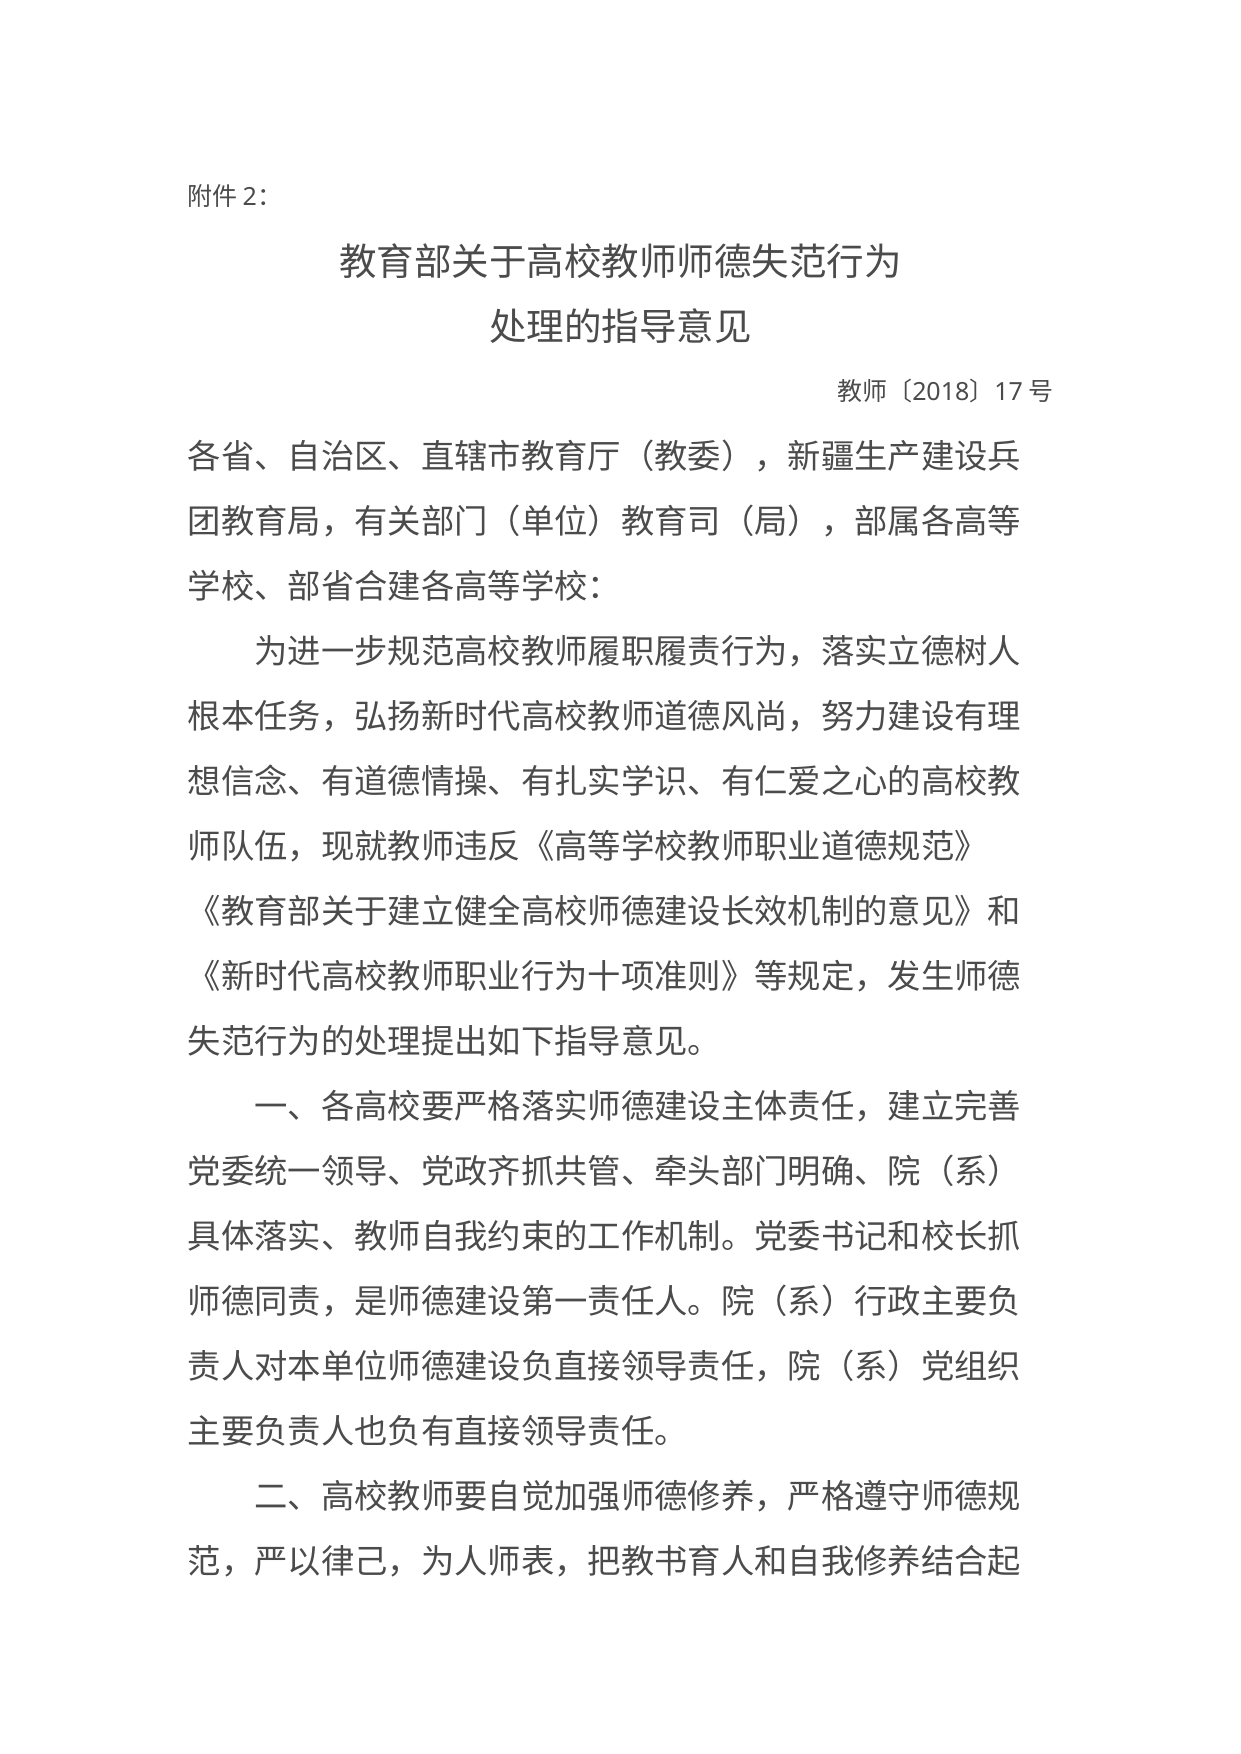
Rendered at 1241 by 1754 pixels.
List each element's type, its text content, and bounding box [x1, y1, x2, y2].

text 教师〔2018〕17号 [187, 357, 1053, 422]
text 附件2： [187, 162, 1053, 227]
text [187, 1462, 1053, 1592]
text 为进一步规范高校教师履职履责行为，落实立德树人根本任务，弘扬新时代高校教师道德风尚，努力建设有理想信念、有道德情操、有扎实学识、有仁爱之心的高校教师队伍，现就教师违反《高等学校教师职业道德规范》《教育部关于建立健全高校师德建设长效机制的意见》和《新时代高校教师职业行为十项准则》等规定，发生师德失范行为的处理提出如下指导意见。 [187, 617, 1053, 1072]
text 一、各高校要严格落实师德建设主体责任，建立完善党委统一领导、党政齐抓共管、牵头部门明确、院（系）具体落实、教师自我约束的工作机制。党委书记和校长抓师德同责，是师德建设第一责任人。院（系）行政主要负责人对本单位师德建设负直接领导责任，院（系）党组织主要负责人也负有直接领导责任。 [187, 1072, 1053, 1462]
text 教育部关于高校教师师德失范行为 处理的指导意见 [187, 227, 1053, 357]
text 各省、自治区、直辖市教育厅（教委），新疆生产建设兵团教育局，有关部门（单位）教育司（局），部属各高等学校、部省合建各高等学校： [187, 422, 1053, 617]
